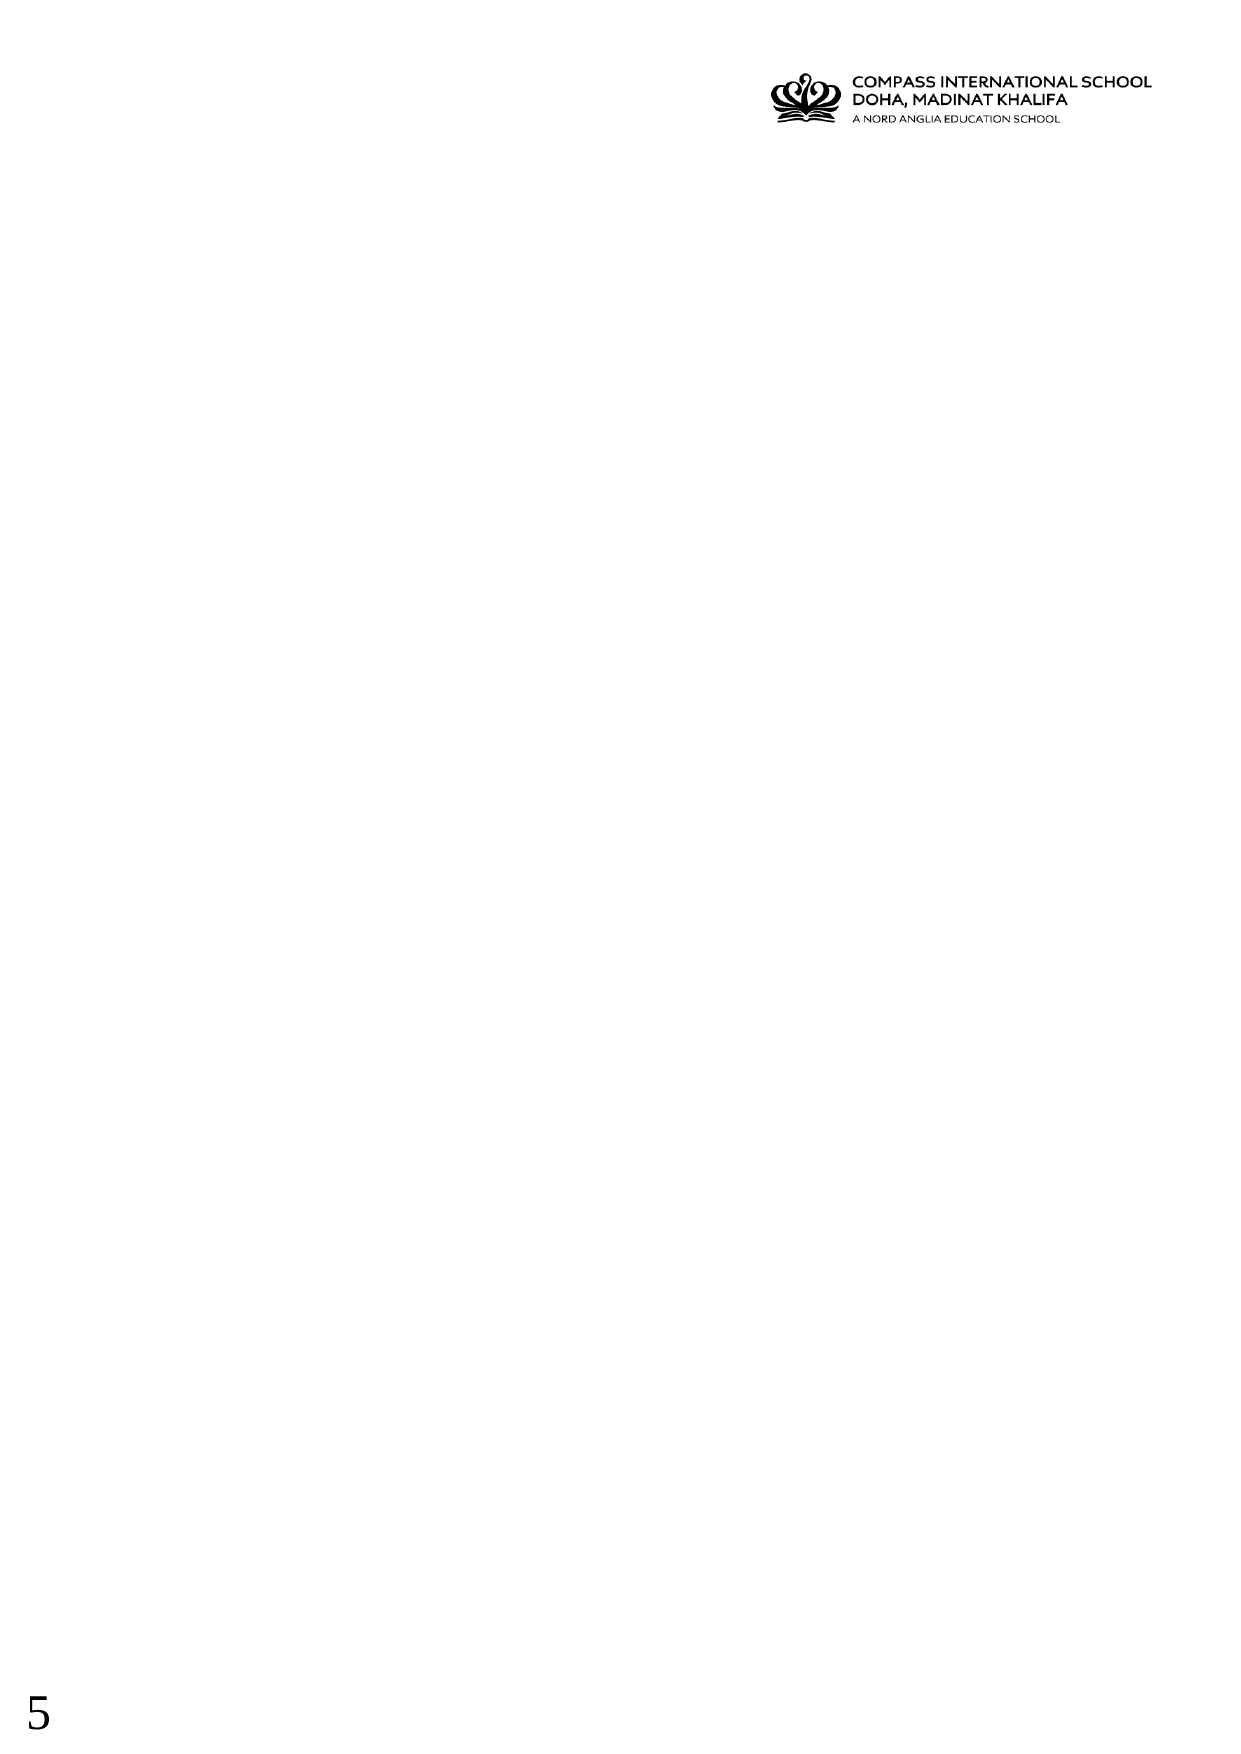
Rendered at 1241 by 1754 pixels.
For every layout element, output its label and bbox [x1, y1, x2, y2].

picture [771, 73, 1152, 123]
